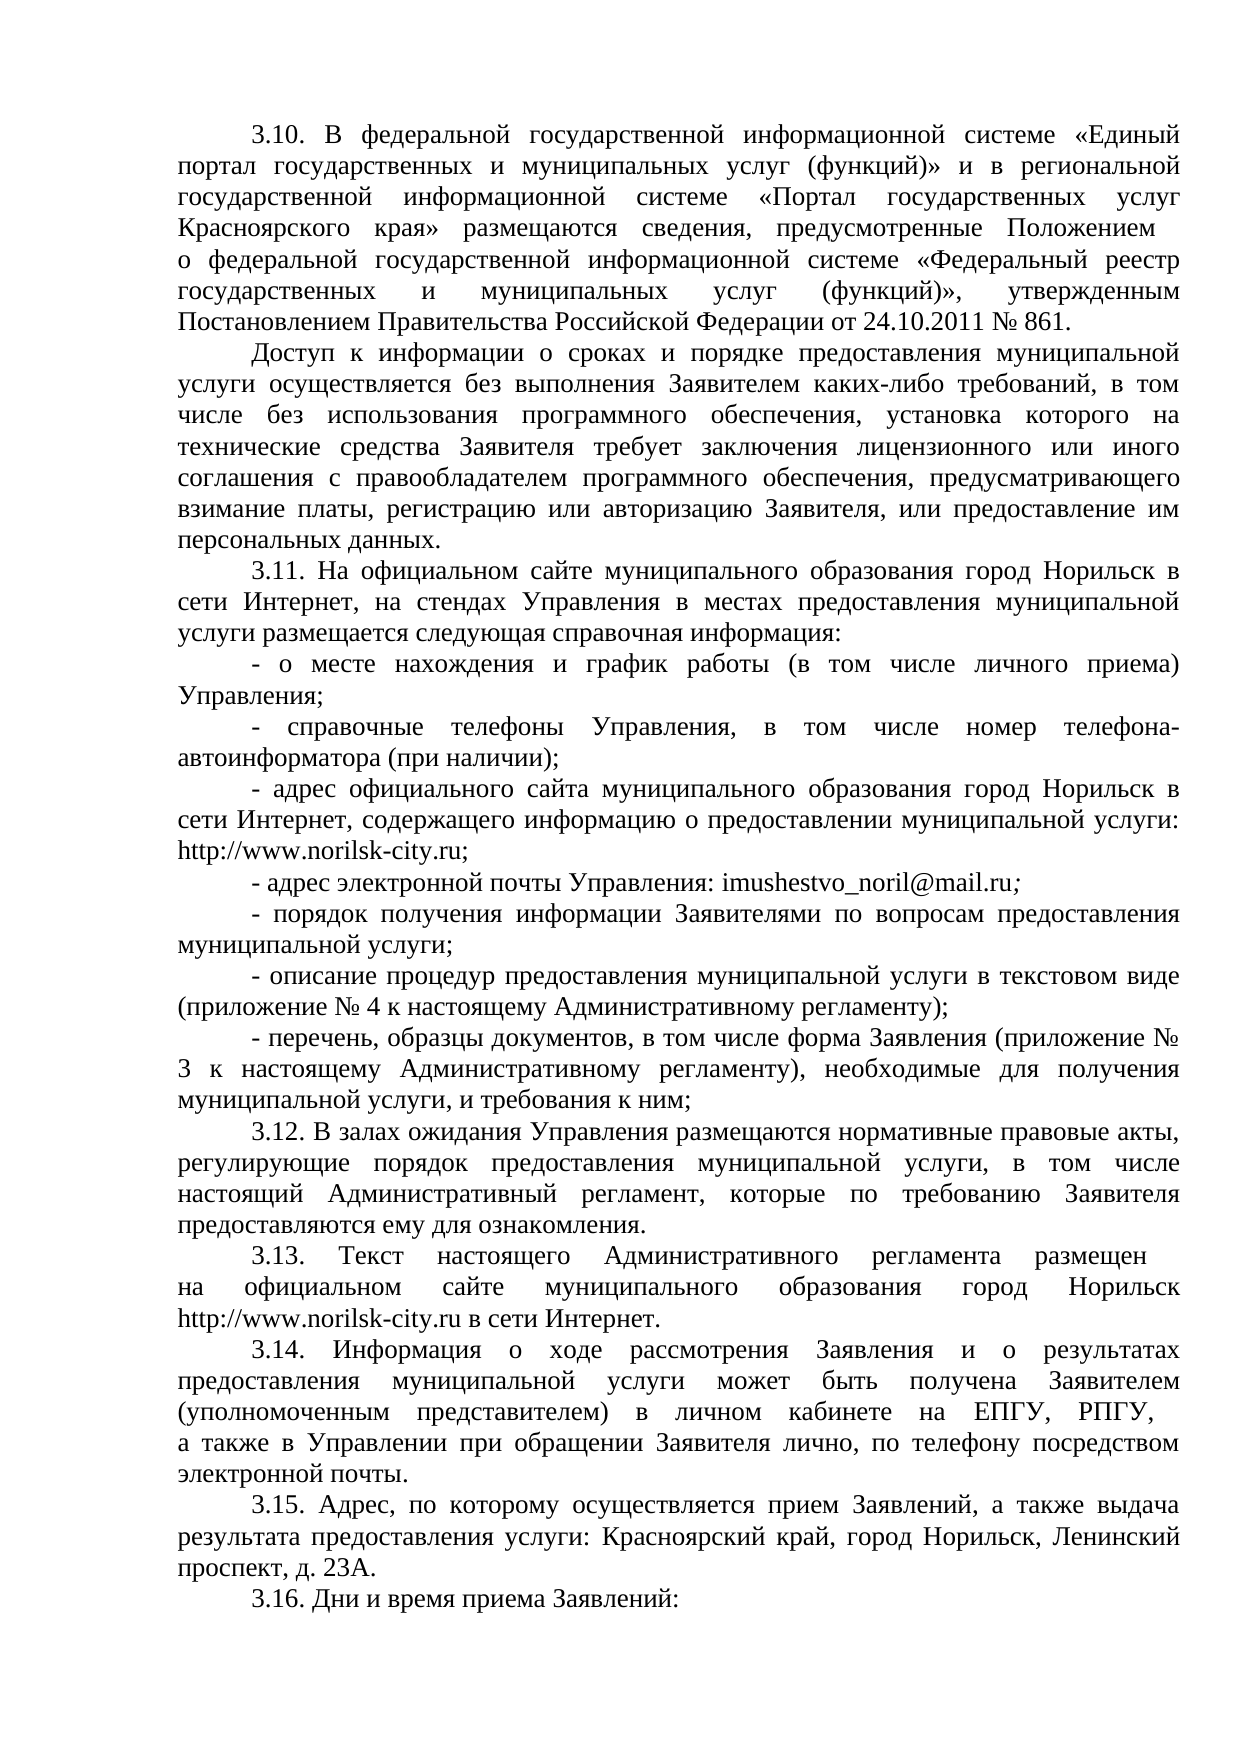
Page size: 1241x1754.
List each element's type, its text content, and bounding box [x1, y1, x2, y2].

text 3.13. Текст настоящего Административного регламента размещен на официальном сайте муниципального образования город Норильск http://www.norilsk-city.ru в сети Интернет. [177, 1239, 1181, 1333]
text - о месте нахождения и график работы (в том числе личного приема) Управления; [177, 648, 1181, 710]
text 3.15. Адрес, по которому осуществляется прием Заявлений, а также выдача результата предоставления услуги: Красноярский край, город Норильск, Ленинский проспект, д. 23А. [177, 1488, 1181, 1582]
text - справочные телефоны Управления, в том числе номер телефона-автоинформатора (при наличии); [177, 710, 1181, 772]
text - описание процедур предоставления муниципальной услуги в текстовом виде (приложение № 4 к настоящему Административному регламенту); [177, 959, 1181, 1021]
text Доступ к информации о сроках и порядке предоставления муниципальной услуги осуществляется без выполнения Заявителем каких-либо требований, в том числе без использования программного обеспечения, установка которого на технические средства Заявителя требует заключения лицензионного или иного соглашения с правообладателем программного обеспечения, предусматривающего взимание платы, регистрацию или авторизацию Заявителя, или предоставление им персональных данных. [177, 336, 1181, 554]
text 3.14. Информация о ходе рассмотрения Заявления и о результатах предоставления муниципальной услуги может быть получена Заявителем (уполномоченным представителем) в личном кабинете на ЕПГУ, РПГУ, а также в Управлении при обращении Заявителя лично, по телефону посредством электронной почты. [177, 1333, 1181, 1488]
text 3.10. В федеральной государственной информационной системе «Единый портал государственных и муниципальных услуг (функций)» и в региональной государственной информационной системе «Портал государственных услуг Красноярского края» размещаются сведения, предусмотренные Положением о федеральной государственной информационной системе «Федеральный реестр государственных и муниципальных услуг (функций)», утвержденным Постановлением Правительства Российской Федерации от 24.10.2011 № 861. [177, 118, 1181, 336]
text 3.11. На официальном сайте муниципального образования город Норильск в сети Интернет, на стендах Управления в местах предоставления муниципальной услуги размещается следующая справочная информация: [177, 554, 1181, 648]
text - перечень, образцы документов, в том числе форма Заявления (приложение № 3 к настоящему Административному регламенту), необходимые для получения муниципальной услуги, и требования к ним; [177, 1021, 1181, 1115]
text - порядок получения информации Заявителями по вопросам предоставления муниципальной услуги; [177, 897, 1181, 959]
text 3.16. Дни и время приема Заявлений: [177, 1582, 1181, 1613]
text - адрес электронной почты Управления: imushestvo_noril@mail.ru; [177, 866, 1181, 897]
text 3.12. В залах ожидания Управления размещаются нормативные правовые акты, регулирующие порядок предоставления муниципальной услуги, в том числе настоящий Административный регламент, которые по требованию Заявителя предоставляются ему для ознакомления. [177, 1115, 1181, 1239]
text - адрес официального сайта муниципального образования город Норильск в сети Интернет, содержащего информацию о предоставлении муниципальной услуги: http://www.norilsk-city.ru; [177, 772, 1181, 866]
